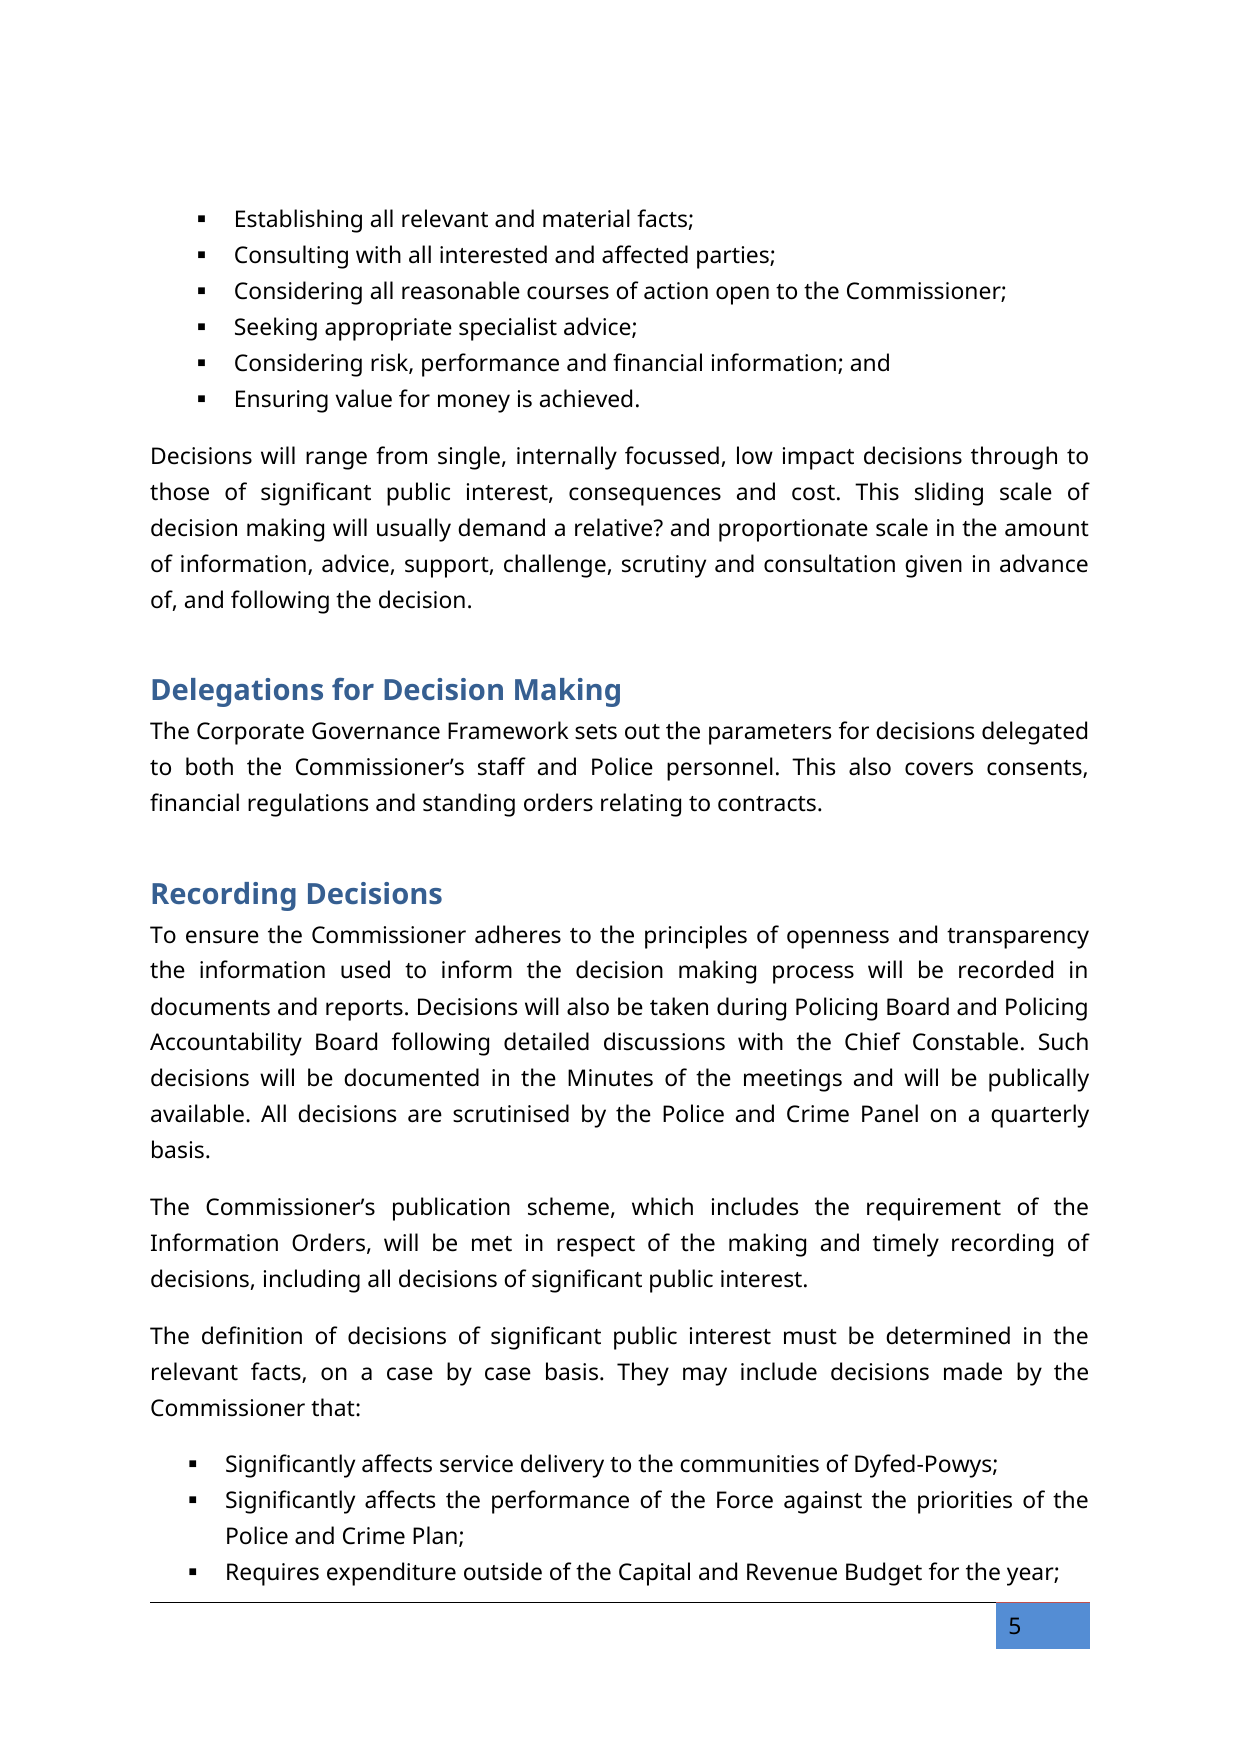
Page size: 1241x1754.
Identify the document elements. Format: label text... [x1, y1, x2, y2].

list Establishing all relevant and material facts; [196, 203, 1090, 234]
text The Commissioner’s publication scheme, which includes the requirement of the Information Orders, will be met in respect of the making and timely recording of decisions, including all decisions of significant public interest. [150, 1191, 1090, 1294]
list Requires expenditure outside of the Capital and Revenue Budget for the year; [187, 1556, 1090, 1587]
subtitle Delegations for Decision Making [150, 669, 1090, 709]
list Significantly affects service delivery to the communities of Dyfed-Powys; [187, 1448, 1090, 1479]
text Decisions will range from single, internally focussed, low impact decisions through to those of significant public interest, consequences and cost. This sliding scale of decision making will usually demand a relative? and proportionate scale in the amount of information, advice, support, challenge, scrutiny and consultation given in advance of, and following the decision. [150, 440, 1090, 615]
subtitle Recording Decisions [150, 873, 1090, 913]
list Considering risk, performance and financial information; and [196, 347, 1090, 378]
text The definition of decisions of significant public interest must be determined in the relevant facts, on a case by case basis. They may include decisions made by the Commissioner that: [150, 1319, 1090, 1423]
list Considering all reasonable courses of action open to the Commissioner; [196, 275, 1090, 306]
text To ensure the Commissioner adheres to the principles of openness and transparency the information used to inform the decision making process will be recorded in documents and reports. Decisions will also be taken during Policing Board and Policing Accountability Board following detailed discussions with the Chief Constable. Such decisions will be documented in the Minutes of the meetings and will be publically available. All decisions are scrutinised by the Police and Crime Panel on a quarterly basis. [150, 918, 1090, 1165]
text The Corporate Governance Framework sets out the parameters for decisions delegated to both the Commissioner’s staff and Police personnel. This also covers consents, financial regulations and standing orders relating to contracts. [150, 715, 1090, 818]
list Ensuring value for money is achieved. [196, 383, 1090, 414]
list Significantly affects the performance of the Force against the priorities of the Police and Crime Plan; [187, 1484, 1090, 1551]
list Consulting with all interested and affected parties; [196, 239, 1090, 271]
list Seeking appropriate specialist advice; [196, 311, 1090, 342]
